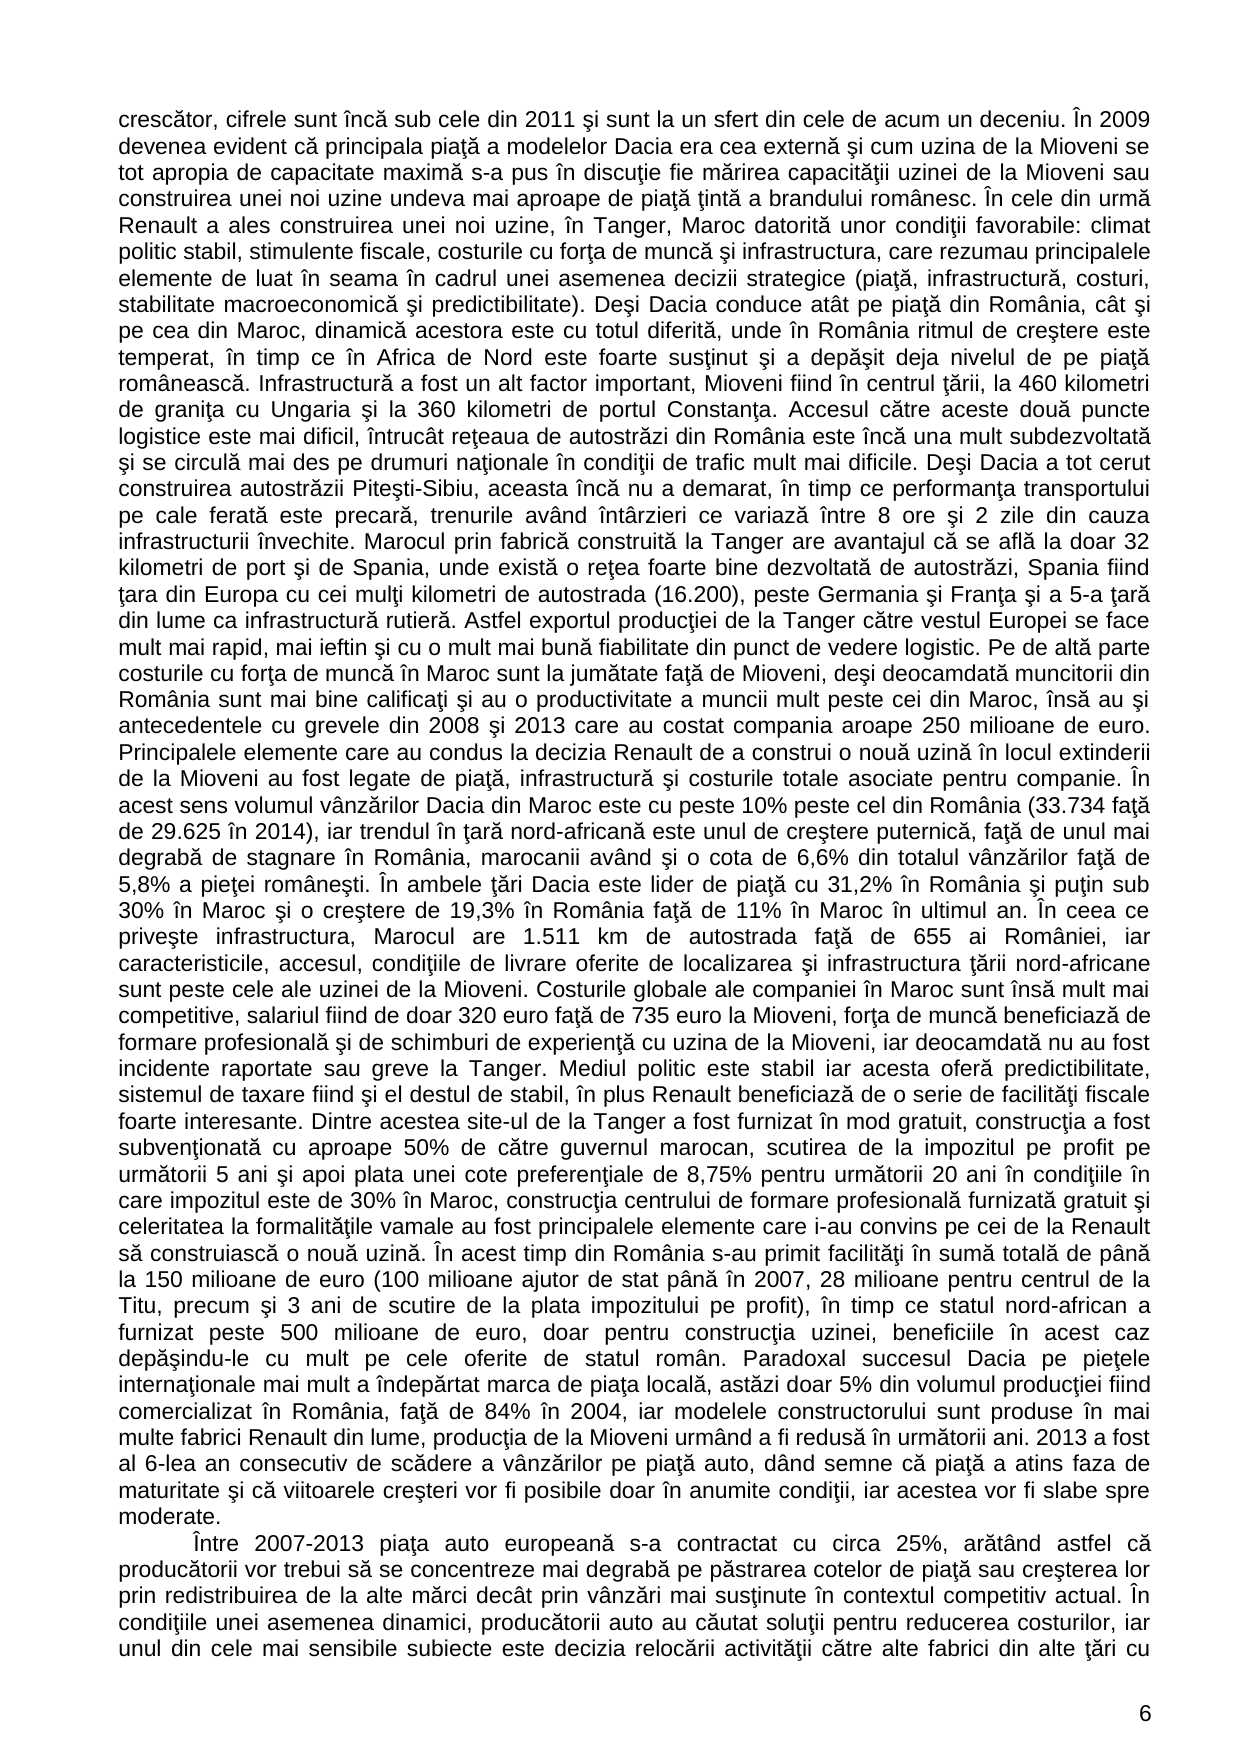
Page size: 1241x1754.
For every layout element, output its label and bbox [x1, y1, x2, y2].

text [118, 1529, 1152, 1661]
text [118, 106, 1152, 1529]
